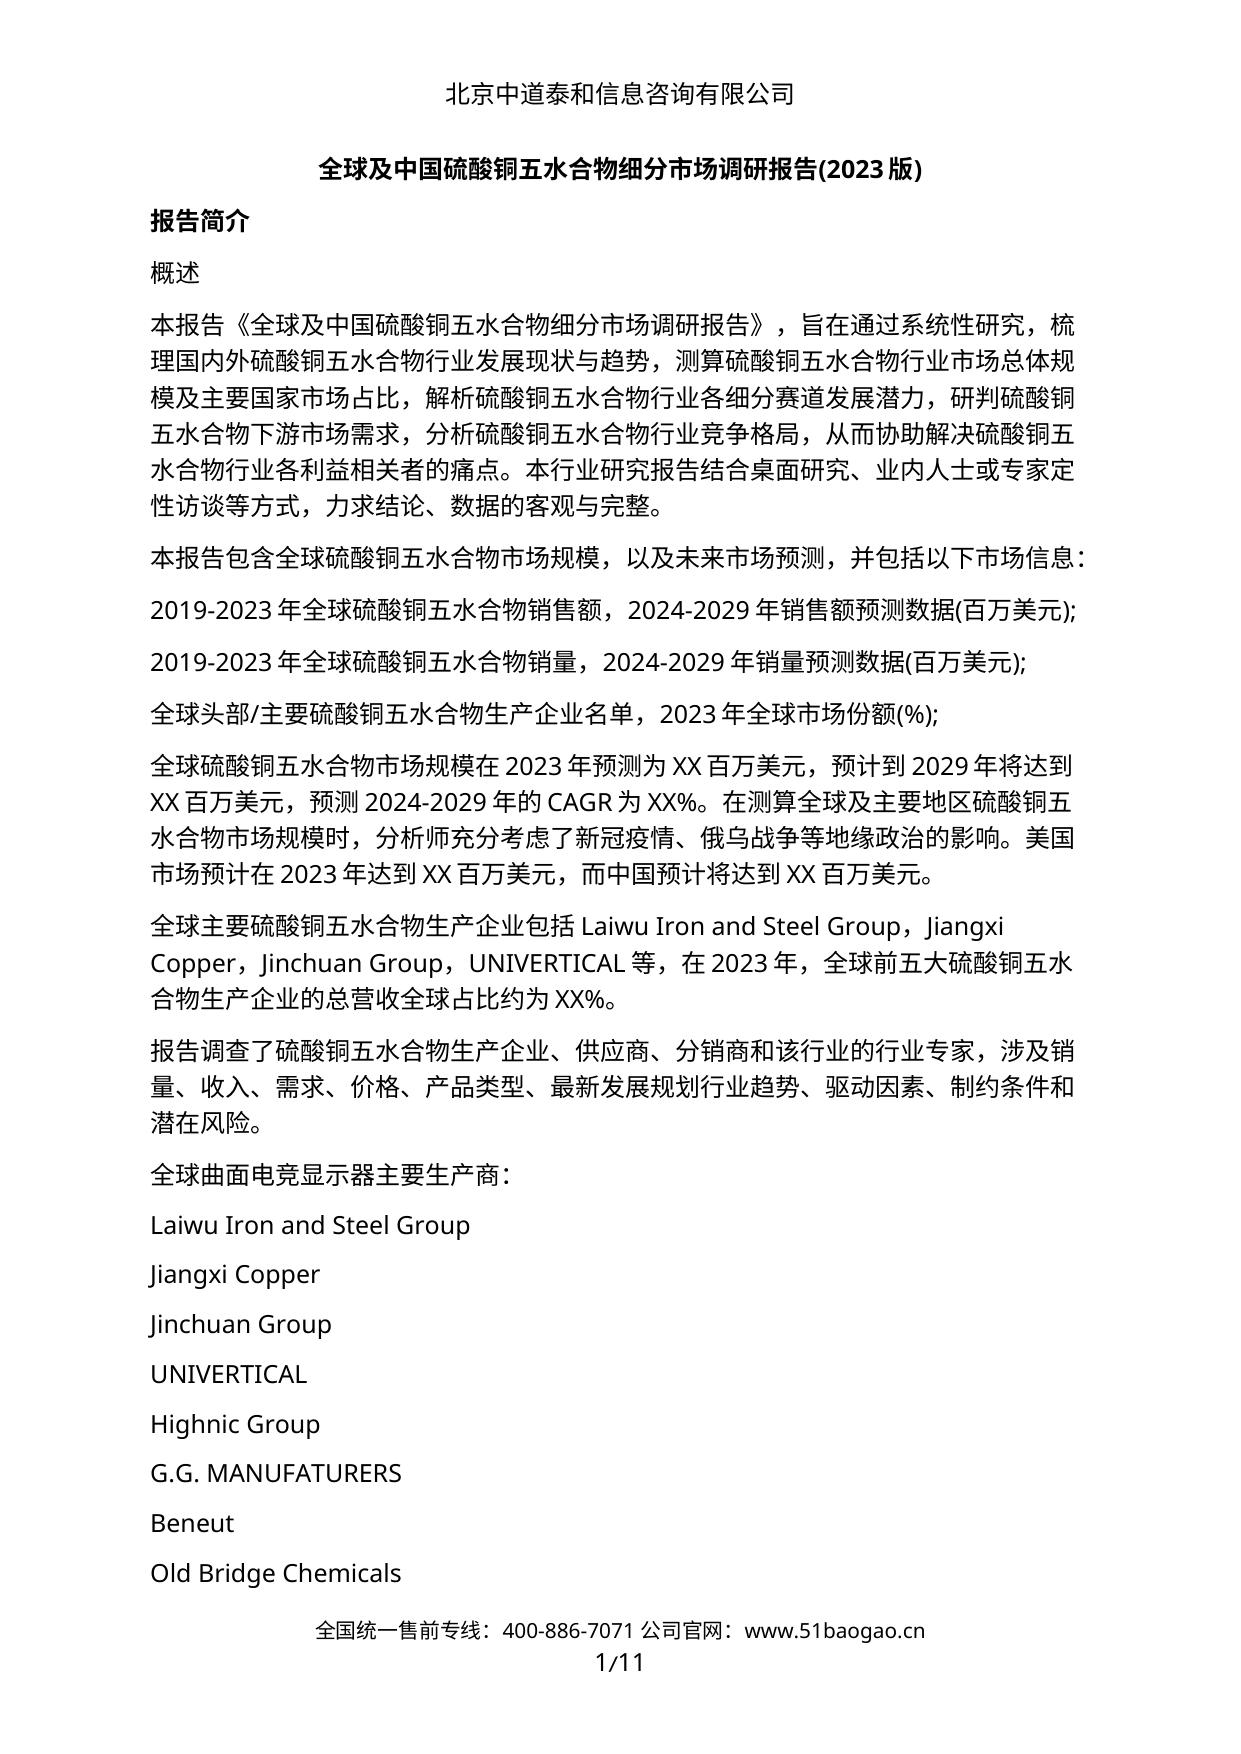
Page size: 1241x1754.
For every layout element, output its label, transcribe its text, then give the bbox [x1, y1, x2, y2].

text G.G. MANUFATURERS [150, 1456, 1090, 1490]
text 全球曲面电竞显示器主要生产商： [150, 1156, 1090, 1192]
text Jiangxi Copper [150, 1257, 1090, 1291]
text 全球主要硫酸铜五水合物生产企业包括 Laiwu Iron and Steel Group，Jiangxi Copper，Jinchuan Group，UNIVERTICAL等，在2023年，全球前五大硫酸铜五水合物生产企业的总营收全球占比约为XX%。 [150, 907, 1090, 1016]
text Old Bridge Chemicals [150, 1555, 1090, 1589]
text 报告简介 [150, 202, 1090, 238]
text Jinchuan Group [150, 1307, 1090, 1341]
text 本报告《全球及中国硫酸铜五水合物细分市场调研报告》，旨在通过系统性研究，梳理国内外硫酸铜五水合物行业发展现状与趋势，测算硫酸铜五水合物行业市场总体规模及主要国家市场占比，解析硫酸铜五水合物行业各细分赛道发展潜力，研判硫酸铜五水合物下游市场需求，分析硫酸铜五水合物行业竞争格局，从而协助解决硫酸铜五水合物行业各利益相关者的痛点。本行业研究报告结合桌面研究、业内人士或专家定性访谈等方式，力求结论、数据的客观与完整。 [150, 306, 1090, 523]
text 报告调查了硫酸铜五水合物生产企业、供应商、分销商和该行业的行业专家，涉及销量、收入、需求、价格、产品类型、最新发展规划行业趋势、驱动因素、制约条件和潜在风险。 [150, 1031, 1090, 1140]
text Highnic Group [150, 1406, 1090, 1440]
text Beneut [150, 1506, 1090, 1540]
text Laiwu Iron and Steel Group [150, 1207, 1090, 1242]
text 全球头部/主要硫酸铜五水合物生产企业名单，2023年全球市场份额(%); [150, 694, 1090, 731]
text 本报告包含全球硫酸铜五水合物市场规模，以及未来市场预测，并包括以下市场信息： [150, 539, 1090, 575]
text 2019-2023年全球硫酸铜五水合物销量，2024-2029年销量预测数据(百万美元); [150, 642, 1090, 679]
text 全球及中国硫酸铜五水合物细分市场调研报告(2023版) [150, 150, 1090, 186]
text 全球硫酸铜五水合物市场规模在2023年预测为XX百万美元，预计到2029年将达到XX百万美元，预测2024-2029年的CAGR为XX%。在测算全球及主要地区硫酸铜五水合物市场规模时，分析师充分考虑了新冠疫情、俄乌战争等地缘政治的影响。美国市场预计在2023年达到XX百万美元，而中国预计将达到XX百万美元。 [150, 746, 1090, 891]
text UNIVERTICAL [150, 1357, 1090, 1391]
text 2019-2023年全球硫酸铜五水合物销售额，2024-2029年销售额预测数据(百万美元); [150, 591, 1090, 627]
text 概述 [150, 254, 1090, 290]
